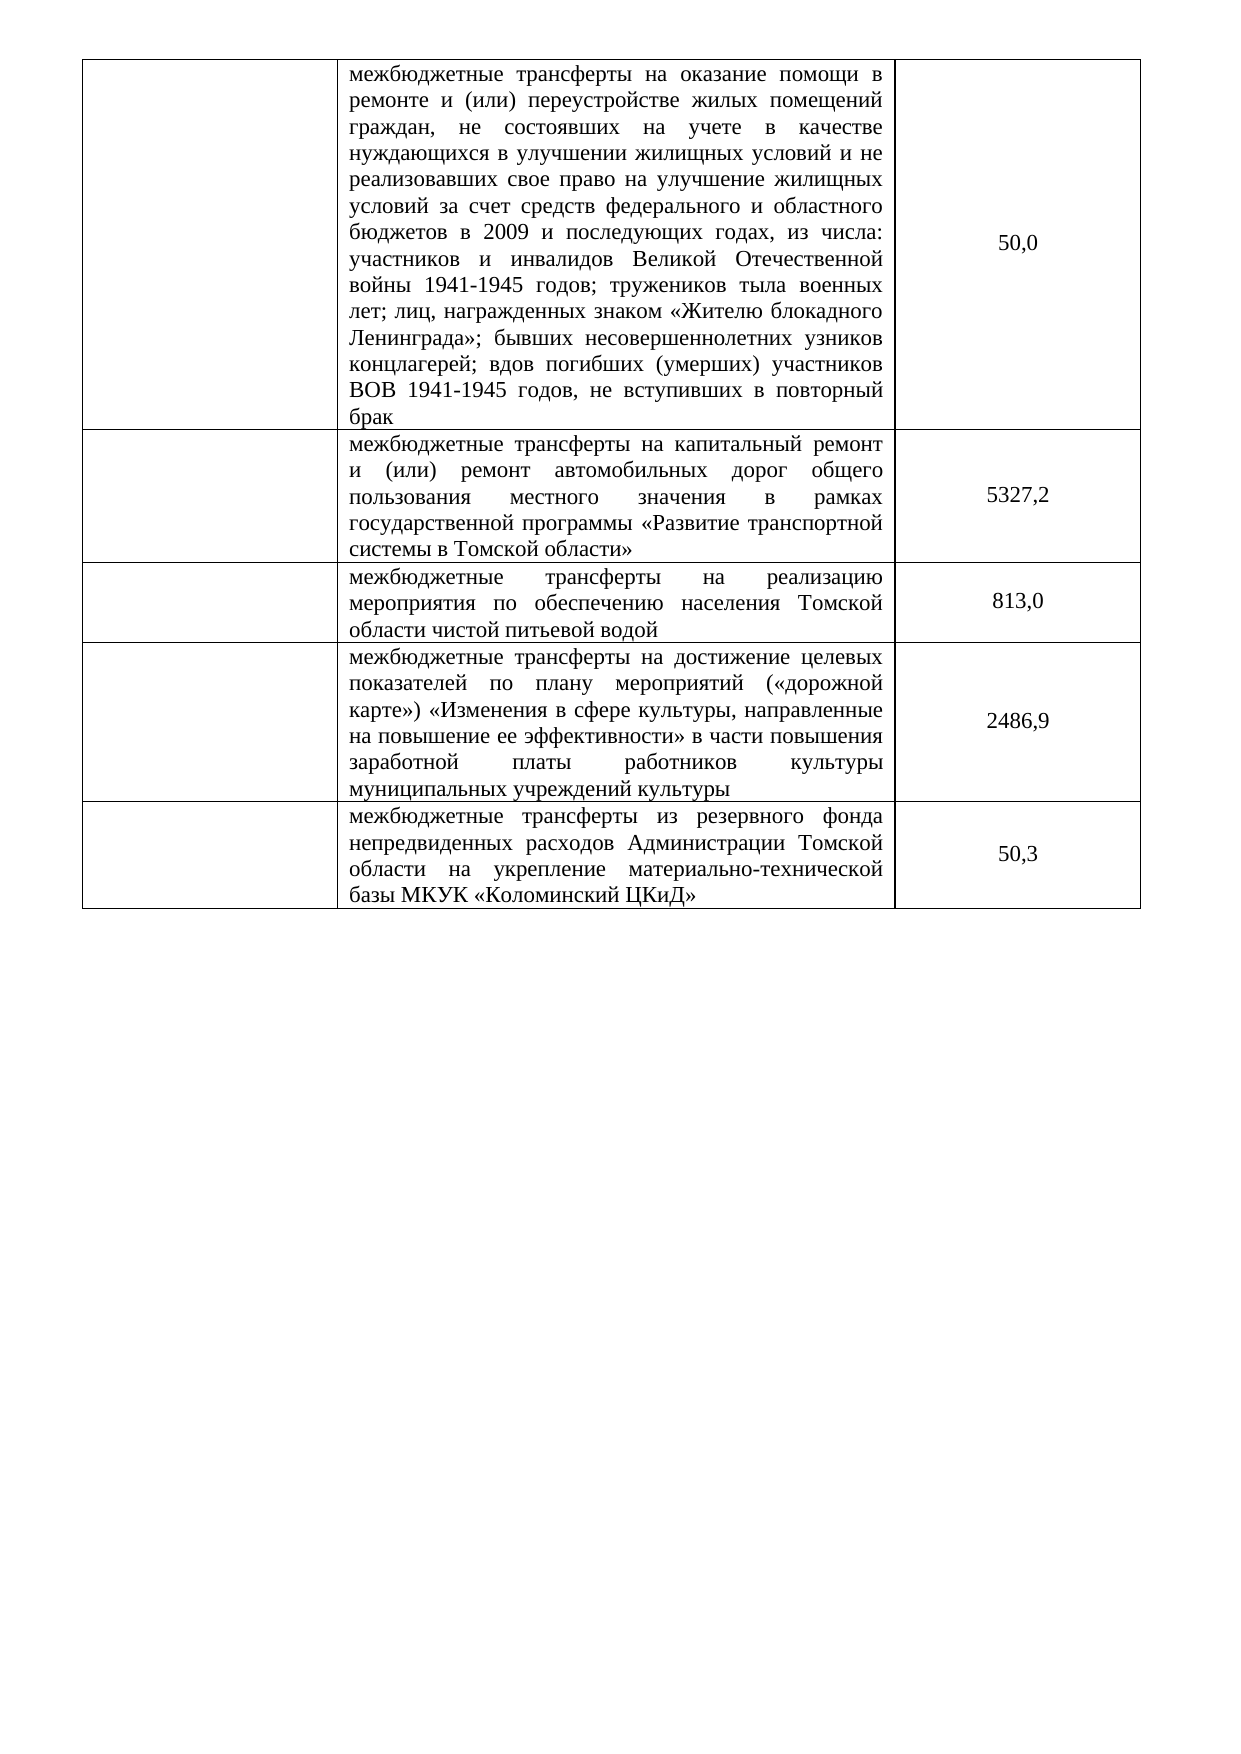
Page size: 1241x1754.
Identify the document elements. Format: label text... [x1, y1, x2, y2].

table_cell межбюджетные трансферты на оказание помощи в ремонте и (или) переустройстве жилых помещений граждан, не состоявших на учете в качестве нуждающихся в улучшении жилищных условий и не реализовавших свое право на улучшение жилищных условий за счет средств федерального и областного бюджетов в 2009 и последующих годах, из числа: участников и инвалидов Великой Отечественной войны 1941-1945 годов; тружеников тыла военных лет; лиц, награжденных знаком «Жителю блокадного Ленинграда»; бывших несовершеннолетних узников концлагерей; вдов погибших (умерших) участников ВОВ 1941-1945 годов, не вступивших в повторный брак [338, 60, 894, 429]
table_cell [83, 802, 337, 908]
table_cell межбюджетные трансферты на достижение целевых показателей по плану мероприятий («дорожной карте») «Изменения в сфере культуры, направленные на повышение ее эффективности» в части повышения заработной платы работников культуры муниципальных учреждений культуры [338, 643, 894, 801]
table_cell межбюджетные трансферты на капитальный ремонт и (или) ремонт автомобильных дорог общего пользования местного значения в рамках государственной программы «Развитие транспортной системы в Томской области» [338, 430, 894, 562]
table_cell межбюджетные трансферты из резервного фонда непредвиденных расходов Администрации Томской области на укрепление материально-технической базы МКУК «Коломинский ЦКиД» [338, 802, 894, 908]
table_cell [83, 430, 337, 562]
table_cell [83, 563, 337, 642]
table_cell 2486,9 [896, 643, 1140, 801]
table_cell [83, 643, 337, 801]
table_cell 50,3 [896, 802, 1140, 908]
table_cell 5327,2 [896, 430, 1140, 562]
table_cell 813,0 [896, 563, 1140, 642]
table_cell 50,0 [896, 60, 1140, 429]
table_cell [83, 60, 337, 429]
table_cell межбюджетные трансферты на реализацию мероприятия по обеспечению населения Томской области чистой питьевой водой [338, 563, 894, 642]
